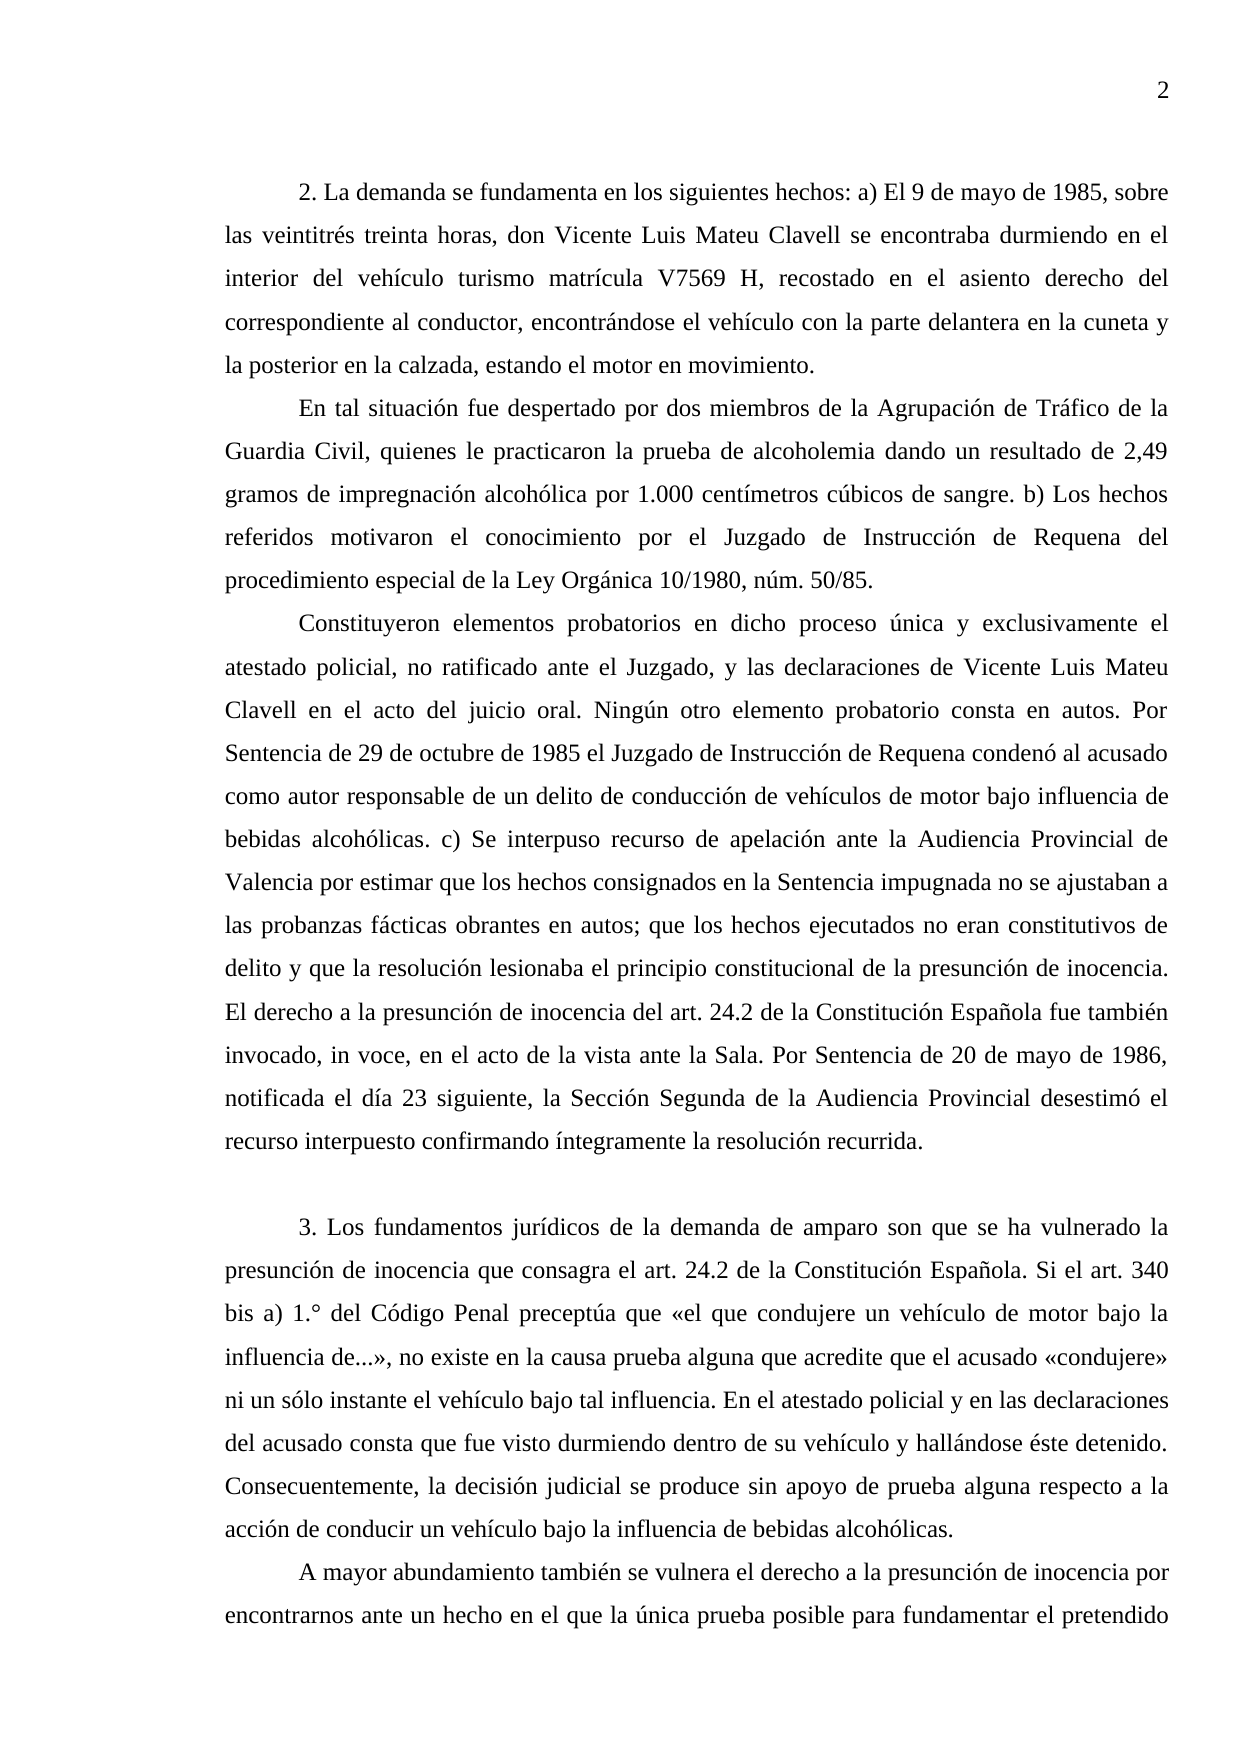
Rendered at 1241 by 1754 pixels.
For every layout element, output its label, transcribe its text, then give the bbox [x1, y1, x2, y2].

text 3. Los fundamentos jurídicos de la demanda de amparo son que se ha vulnerado la presunción de inocencia que consagra el art. 24.2 de la Constitución Española. Si el art. 340 bis a) 1.° del Código Penal preceptúa que «el que condujere un vehículo de motor bajo la influencia de...», no existe en la causa prueba alguna que acredite que el acusado «condujere» ni un sólo instante el vehículo bajo tal influencia. En el atestado policial y en las declaraciones del acusado consta que fue visto durmiendo dentro de su vehículo y hallándose éste detenido. Consecuentemente, la decisión judicial se produce sin apoyo de prueba alguna respecto a la acción de conducir un vehículo bajo la influencia de bebidas alcohólicas. [224, 1212, 1169, 1543]
text 2. La demanda se fundamenta en los siguientes hechos: a) El 9 de mayo de 1985, sobre las veintitrés treinta horas, don Vicente Luis Mateu Clavell se encontraba durmiendo en el interior del vehículo turismo matrícula V7569 H, recostado en el asiento derecho del correspondiente al conductor, encontrándose el vehículo con la parte delantera en la cuneta y la posterior en la calzada, estando el motor en movimiento. [224, 177, 1169, 378]
text En tal situación fue despertado por dos miembros de la Agrupación de Tráfico de la Guardia Civil, quienes le practicaron la prueba de alcoholemia dando un resultado de 2,49 gramos de impregnación alcohólica por 1.000 centímetros cúbicos de sangre. b) Los hechos referidos motivaron el conocimiento por el Juzgado de Instrucción de Requena del procedimiento especial de la Ley Orgánica 10/1980, núm. 50/85. [224, 393, 1169, 594]
text Constituyeron elementos probatorios en dicho proceso única y exclusivamente el atestado policial, no ratificado ante el Juzgado, y las declaraciones de Vicente Luis Mateu Clavell en el acto del juicio oral. Ningún otro elemento probatorio consta en autos. Por Sentencia de 29 de octubre de 1985 el Juzgado de Instrucción de Requena condenó al acusado como autor responsable de un delito de conducción de vehículos de motor bajo influencia de bebidas alcohólicas. c) Se interpuso recurso de apelación ante la Audiencia Provincial de Valencia por estimar que los hechos consignados en la Sentencia impugnada no se ajustaban a las probanzas fácticas obrantes en autos; que los hechos ejecutados no eran constitutivos de delito y que la resolución lesionaba el principio constitucional de la presunción de inocencia. El derecho a la presunción de inocencia del art. 24.2 de la Constitución Española fue también invocado, in voce, en el acto de la vista ante la Sala. Por Sentencia de 20 de mayo de 1986, notificada el día 23 siguiente, la Sección Segunda de la Audiencia Provincial desestimó el recurso interpuesto confirmando íntegramente la resolución recurrida. [224, 608, 1169, 1155]
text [224, 1557, 1169, 1629]
